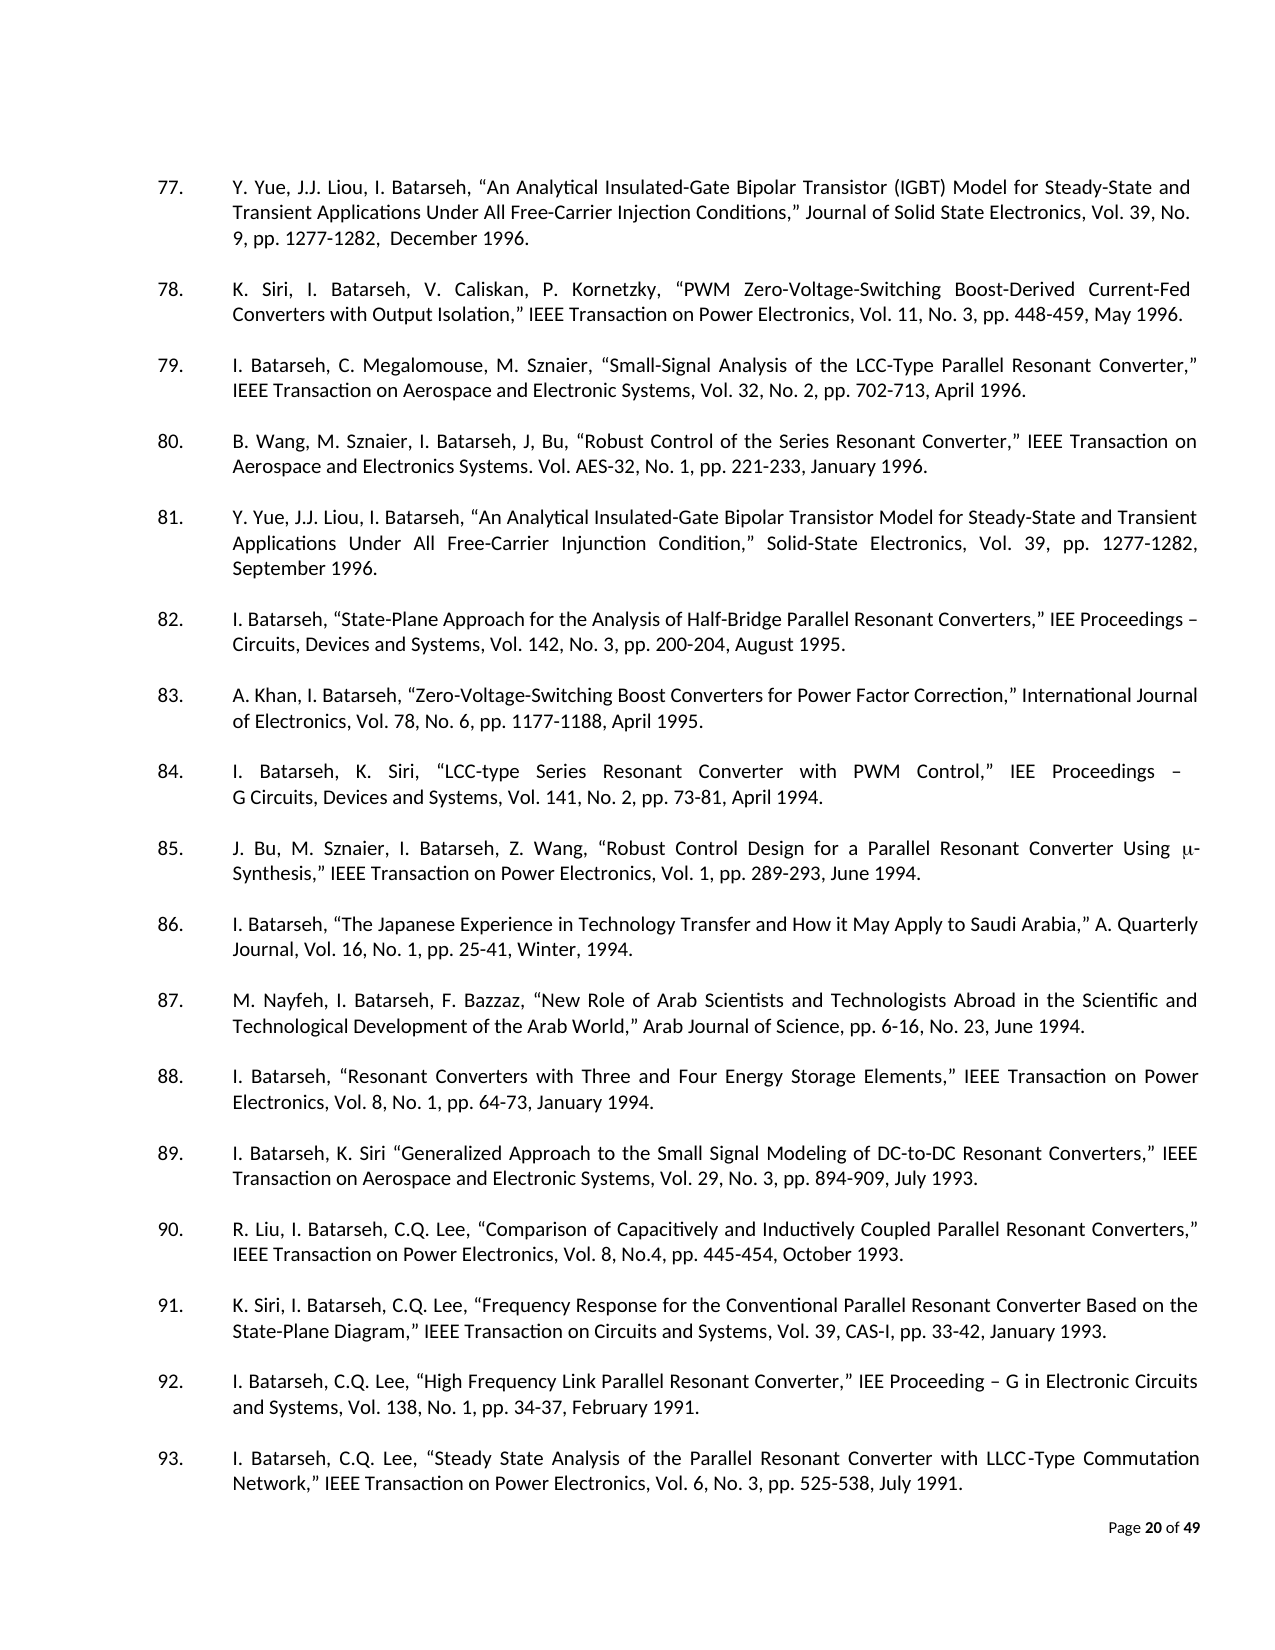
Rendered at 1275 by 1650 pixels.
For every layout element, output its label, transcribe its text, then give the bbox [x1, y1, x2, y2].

list I. Batarseh, K. Siri “Generalized Approach to the Small Signal Modeling of DC-to-DC Resonant Converters,” IEEE Transaction on Aerospace and Electronic Systems, Vol. 29, No. 3, pp. 894-909, July 1993. [157, 1140, 1200, 1191]
list I. Batarseh, K. Siri, “LCC-type Series Resonant Converter with PWM Control,” IEE Proceedings – G Circuits, Devices and Systems, Vol. 141, No. 2, pp. 73-81, April 1994. [157, 759, 1200, 809]
list Y. Yue, J.J. Liou, I. Batarseh, “An Analytical Insulated-Gate Bipolar Transistor Model for Steady-State and Transient Applications Under All Free-Carrier Injunction Condition,” Solid-State Electronics, Vol. 39, pp. 1277-1282, September 1996. [157, 504, 1200, 581]
list K. Siri, I. Batarseh, C.Q. Lee, “Frequency Response for the Conventional Parallel Resonant Converter Based on the State-Plane Diagram,” IEEE Transaction on Circuits and Systems, Vol. 39, CAS-I, pp. 33-42, January 1993. [157, 1292, 1200, 1343]
list A. Khan, I. Batarseh, “Zero-Voltage-Switching Boost Converters for Power Factor Correction,” International Journal of Electronics, Vol. 78, No. 6, pp. 1177-1188, April 1995. [157, 682, 1200, 733]
list I. Batarseh, “Resonant Converters with Three and Four Energy Storage Elements,” IEEE Transaction on Power Electronics, Vol. 8, No. 1, pp. 64-73, January 1994. [157, 1064, 1200, 1114]
subtitle Y. Yue, J.J. Liou, I. Batarseh, “An Analytical Insulated-Gate Bipolar Transistor (IGBT) Model for Steady-State and Transient Applications Under All Free-Carrier Injection Conditions,” Journal of Solid State Electronics, Vol. 39, No. 9, pp. 1277-1282, December 1996. [157, 174, 1192, 250]
list I. Batarseh, “State-Plane Approach for the Analysis of Half-Bridge Parallel Resonant Converters,” IEE Proceedings –Circuits, Devices and Systems, Vol. 142, No. 3, pp. 200-204, August 1995. [157, 606, 1200, 657]
list J. Bu, M. Sznaier, I. Batarseh, Z. Wang, “Robust Control Design for a Parallel Resonant Converter Using -Synthesis,” IEEE Transaction on Power Electronics, Vol. 1, pp. 289-293, June 1994. [157, 835, 1200, 886]
list I. Batarseh, C.Q. Lee, “High Frequency Link Parallel Resonant Converter,” IEE Proceeding – G in Electronic Circuits and Systems, Vol. 138, No. 1, pp. 34-37, February 1991. [157, 1369, 1200, 1419]
list I. Batarseh, C. Megalomouse, M. Sznaier, “Small-Signal Analysis of the LCC-Type Parallel Resonant Converter,” IEEE Transaction on Aerospace and Electronic Systems, Vol. 32, No. 2, pp. 702-713, April 1996. [157, 352, 1200, 403]
list R. Liu, I. Batarseh, C.Q. Lee, “Comparison of Capacitively and Inductively Coupled Parallel Resonant Converters,” IEEE Transaction on Power Electronics, Vol. 8, No.4, pp. 445-454, October 1993. [157, 1216, 1200, 1267]
list M. Nayfeh, I. Batarseh, F. Bazzaz, “New Role of Arab Scientists and Technologists Abroad in the Scientific and Technological Development of the Arab World,” Arab Journal of Science, pp. 6-16, No. 23, June 1994. [157, 987, 1200, 1038]
list I. Batarseh, C.Q. Lee, “Steady State Analysis of the Parallel Resonant Converter with LLCC-Type Commutation Network,” IEEE Transaction on Power Electronics, Vol. 6, No. 3, pp. 525-538, July 1991. [157, 1445, 1200, 1496]
list I. Batarseh, “The Japanese Experience in Technology Transfer and How it May Apply to Saudi Arabia,” A. Quarterly Journal, Vol. 16, No. 1, pp. 25-41, Winter, 1994. [157, 911, 1200, 962]
list B. Wang, M. Sznaier, I. Batarseh, J, Bu, “Robust Control of the Series Resonant Converter,” IEEE Transaction on Aerospace and Electronics Systems. Vol. AES-32, No. 1, pp. 221-233, January 1996. [157, 428, 1200, 479]
subtitle K. Siri, I. Batarseh, V. Caliskan, P. Kornetzky, “PWM Zero-Voltage-Switching Boost-Derived Current-Fed Converters with Output Isolation,” IEEE Transaction on Power Electronics, Vol. 11, No. 3, pp. 448-459, May 1996. [157, 276, 1192, 327]
